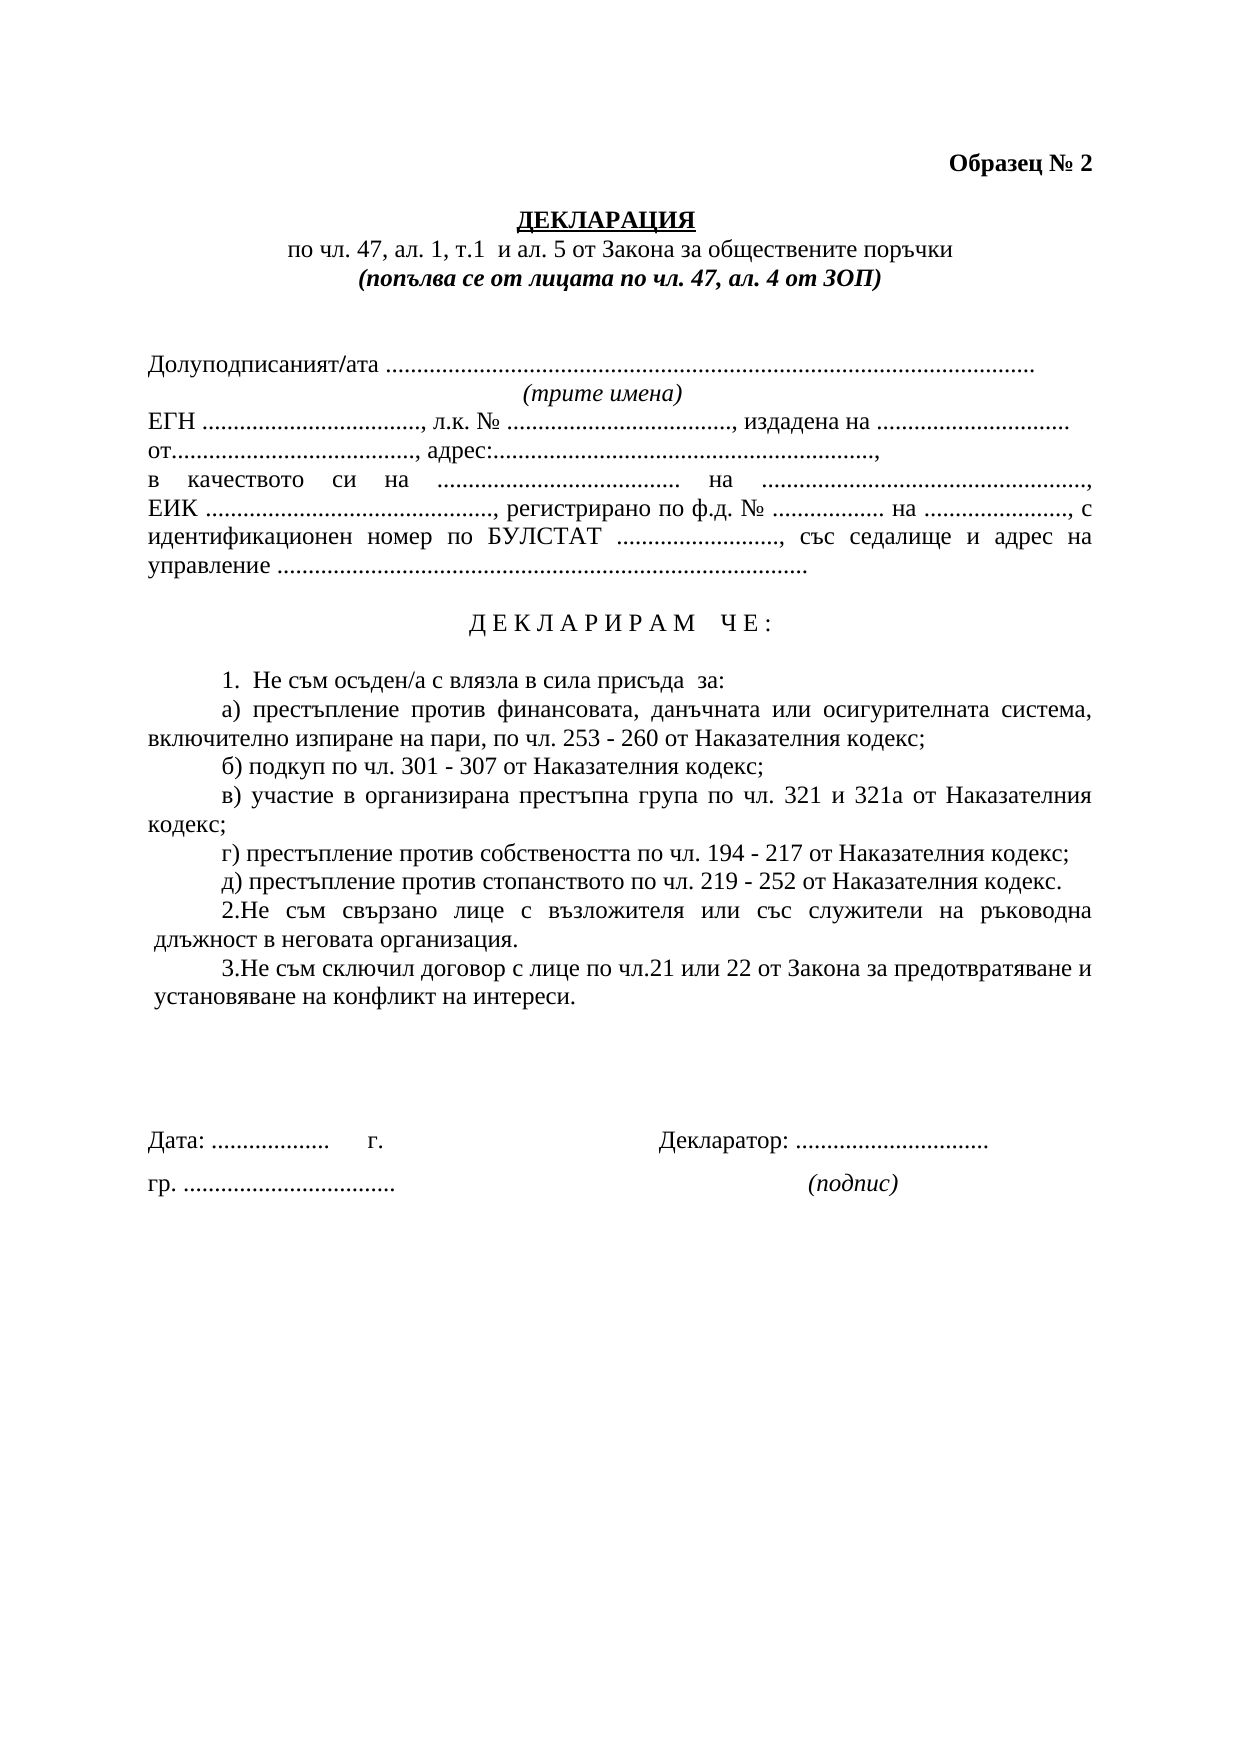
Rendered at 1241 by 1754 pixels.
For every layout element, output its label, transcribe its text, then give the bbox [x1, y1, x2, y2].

text д) престъпление против стопанството по чл. 219 - 252 от Наказателния кодекс. [148, 866, 1093, 895]
text ДЕКЛАРАЦИЯ [295, 205, 1093, 234]
text а) престъпление против финансовата, данъчната или осигурителната система, включително изпиране на пари, по чл. 253 - 260 от Наказателния кодекс; [148, 694, 1093, 751]
text г) престъпление против собствеността по чл. 194 - 217 от Наказателния кодекс; [148, 838, 1093, 866]
text по чл. 47, ал. 1, т.1 и ал. 5 от Закона за обществените поръчки [148, 234, 1093, 263]
text в) участие в организирана престъпна група по чл. 321 и 321а от Наказателния кодекс; [148, 780, 1093, 838]
text 3.Не съм сключил договор с лице по чл.21 или 22 от Закона за предотвратяване и установяване на конфликт на интереси. [154, 953, 1093, 1010]
text в качеството си на ....................................... на ...................................................., ЕИК .............................................., регистрирано по ф.д. № .................. на ......................., с идентификационен номер по БУЛСТАТ .........................., със седалище и адрес на управление ..................................................................................... [148, 464, 1093, 579]
text б) подкуп по чл. 301 - 307 от Наказателния кодекс; [148, 751, 1093, 780]
text 1. Не съм осъден/а с влязла в сила присъда за: [148, 665, 1093, 694]
text (попълва се от лицата по чл. 47, ал. 4 от ЗОП) [148, 263, 1093, 291]
text от......................................., адрес:............................................................., [148, 435, 1093, 464]
text 2.Не съм свързано лице с възложителя или със служители на ръководна длъжност в неговата организация. [154, 895, 1093, 953]
text Образец № 2 [148, 148, 1093, 176]
text ЕГН ..................................., л.к. № ...................................., издадена на ............................... [148, 406, 1093, 435]
text Дата: ................... г. Декларатор: ............................... [148, 1125, 1093, 1154]
text (трите имена) [448, 378, 1093, 406]
text Д Е К Л А Р И Р А М Ч Е : [148, 608, 1093, 636]
text Долуподписаният/ата ........................................................................................................ [148, 349, 1093, 378]
text гр. .................................. (подпис) [148, 1168, 1093, 1197]
